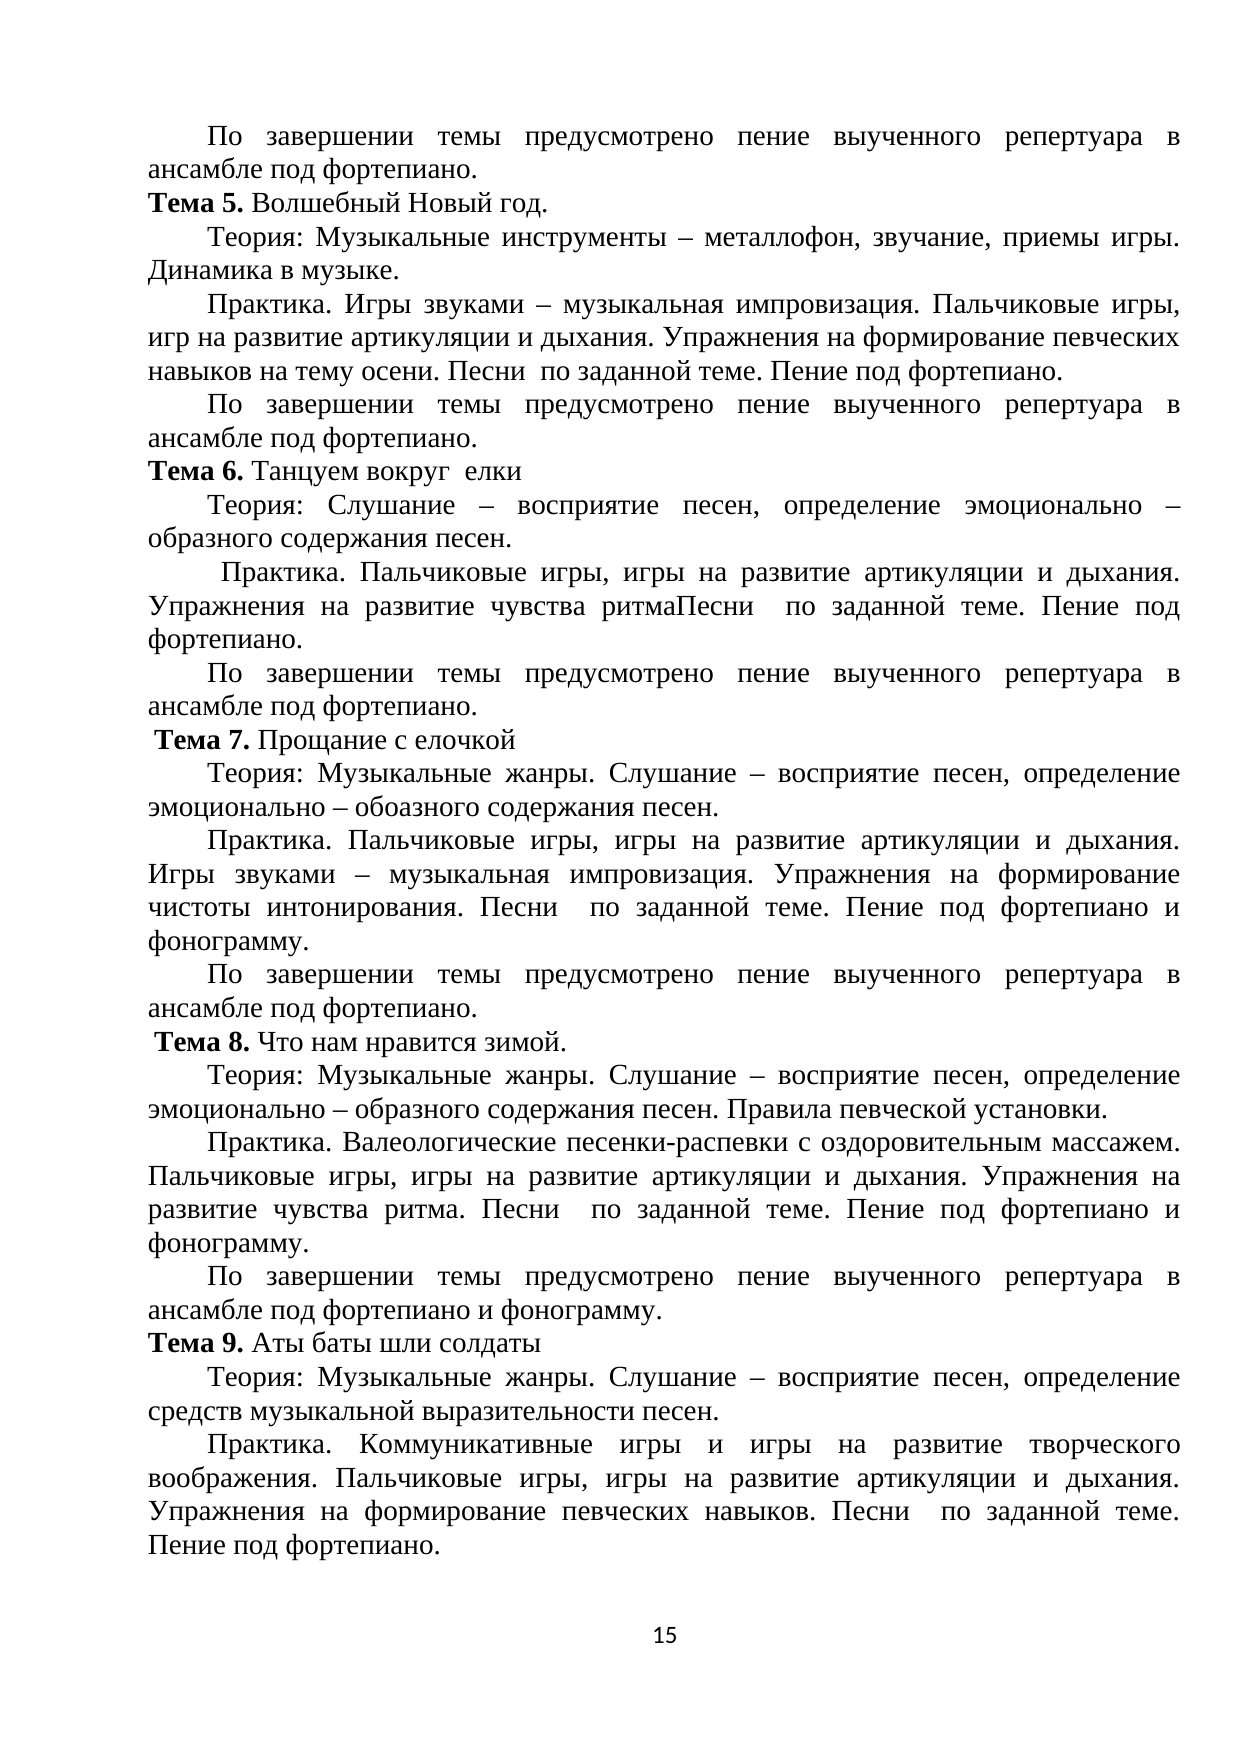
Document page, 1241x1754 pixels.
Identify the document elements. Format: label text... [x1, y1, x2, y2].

text По завершении темы предусмотрено пение выученного репертуара в ансамбле под фортепиано. [148, 957, 1181, 1024]
text Теория: Музыкальные жанры. Слушание – восприятие песен, определение эмоционально – обоазного содержания песен. [148, 755, 1181, 822]
text Практика. Игры звуками – музыкальная импровизация. Пальчиковые игры, игр на развитие артикуляции и дыхания. Упражнения на формирование певческих навыков на тему осени. Песни по заданной теме. Пение под фортепиано. [148, 286, 1181, 386]
text Тема 7. Прощание с елочкой [154, 722, 1181, 755]
text Теория: Музыкальные жанры. Слушание – восприятие песен, определение средств музыкальной выразительности песен. [148, 1359, 1181, 1426]
text Практика. Коммуникативные игры и игры на развитие творческого воображения. Пальчиковые игры, игры на развитие артикуляции и дыхания. Упражнения на формирование певческих навыков. Песни по заданной теме. Пение под фортепиано. [148, 1426, 1181, 1560]
text Тема 6. Танцуем вокруг елки [148, 453, 1181, 487]
text Теория: Слушание – восприятие песен, определение эмоционально – образного содержания песен. [148, 487, 1181, 554]
text Практика. Валеологические песенки-распевки с оздоровительным массажем. Пальчиковые игры, игры на развитие артикуляции и дыхания. Упражнения на развитие чувства ритма. Песни по заданной теме. Пение под фортепиано и фонограмму. [148, 1124, 1181, 1258]
text Теория: Музыкальные инструменты – металлофон, звучание, приемы игры. Динамика в музыке. [148, 219, 1181, 286]
text Теория: Музыкальные жанры. Слушание – восприятие песен, определение эмоционально – образного содержания песен. Правила певческой установки. [148, 1057, 1181, 1124]
text По завершении темы предусмотрено пение выученного репертуара в ансамбле под фортепиано. [148, 386, 1181, 453]
text По завершении темы предусмотрено пение выученного репертуара в ансамбле под фортепиано. [148, 118, 1181, 185]
text Тема 5. Волшебный Новый год. [148, 185, 1181, 219]
text По завершении темы предусмотрено пение выученного репертуара в ансамбле под фортепиано. [148, 655, 1181, 722]
text Практика. Пальчиковые игры, игры на развитие артикуляции и дыхания. Упражнения на развитие чувства ритмаПесни по заданной теме. Пение под фортепиано. [148, 554, 1181, 655]
text Тема 8. Что нам нравится зимой. [154, 1024, 1181, 1057]
text Тема 9. Аты баты шли солдаты [148, 1326, 1181, 1359]
text Практика. Пальчиковые игры, игры на развитие артикуляции и дыхания. Игры звуками – музыкальная импровизация. Упражнения на формирование чистоты интонирования. Песни по заданной теме. Пение под фортепиано и фонограмму. [148, 822, 1181, 957]
text По завершении темы предусмотрено пение выученного репертуара в ансамбле под фортепиано и фонограмму. [148, 1258, 1181, 1326]
